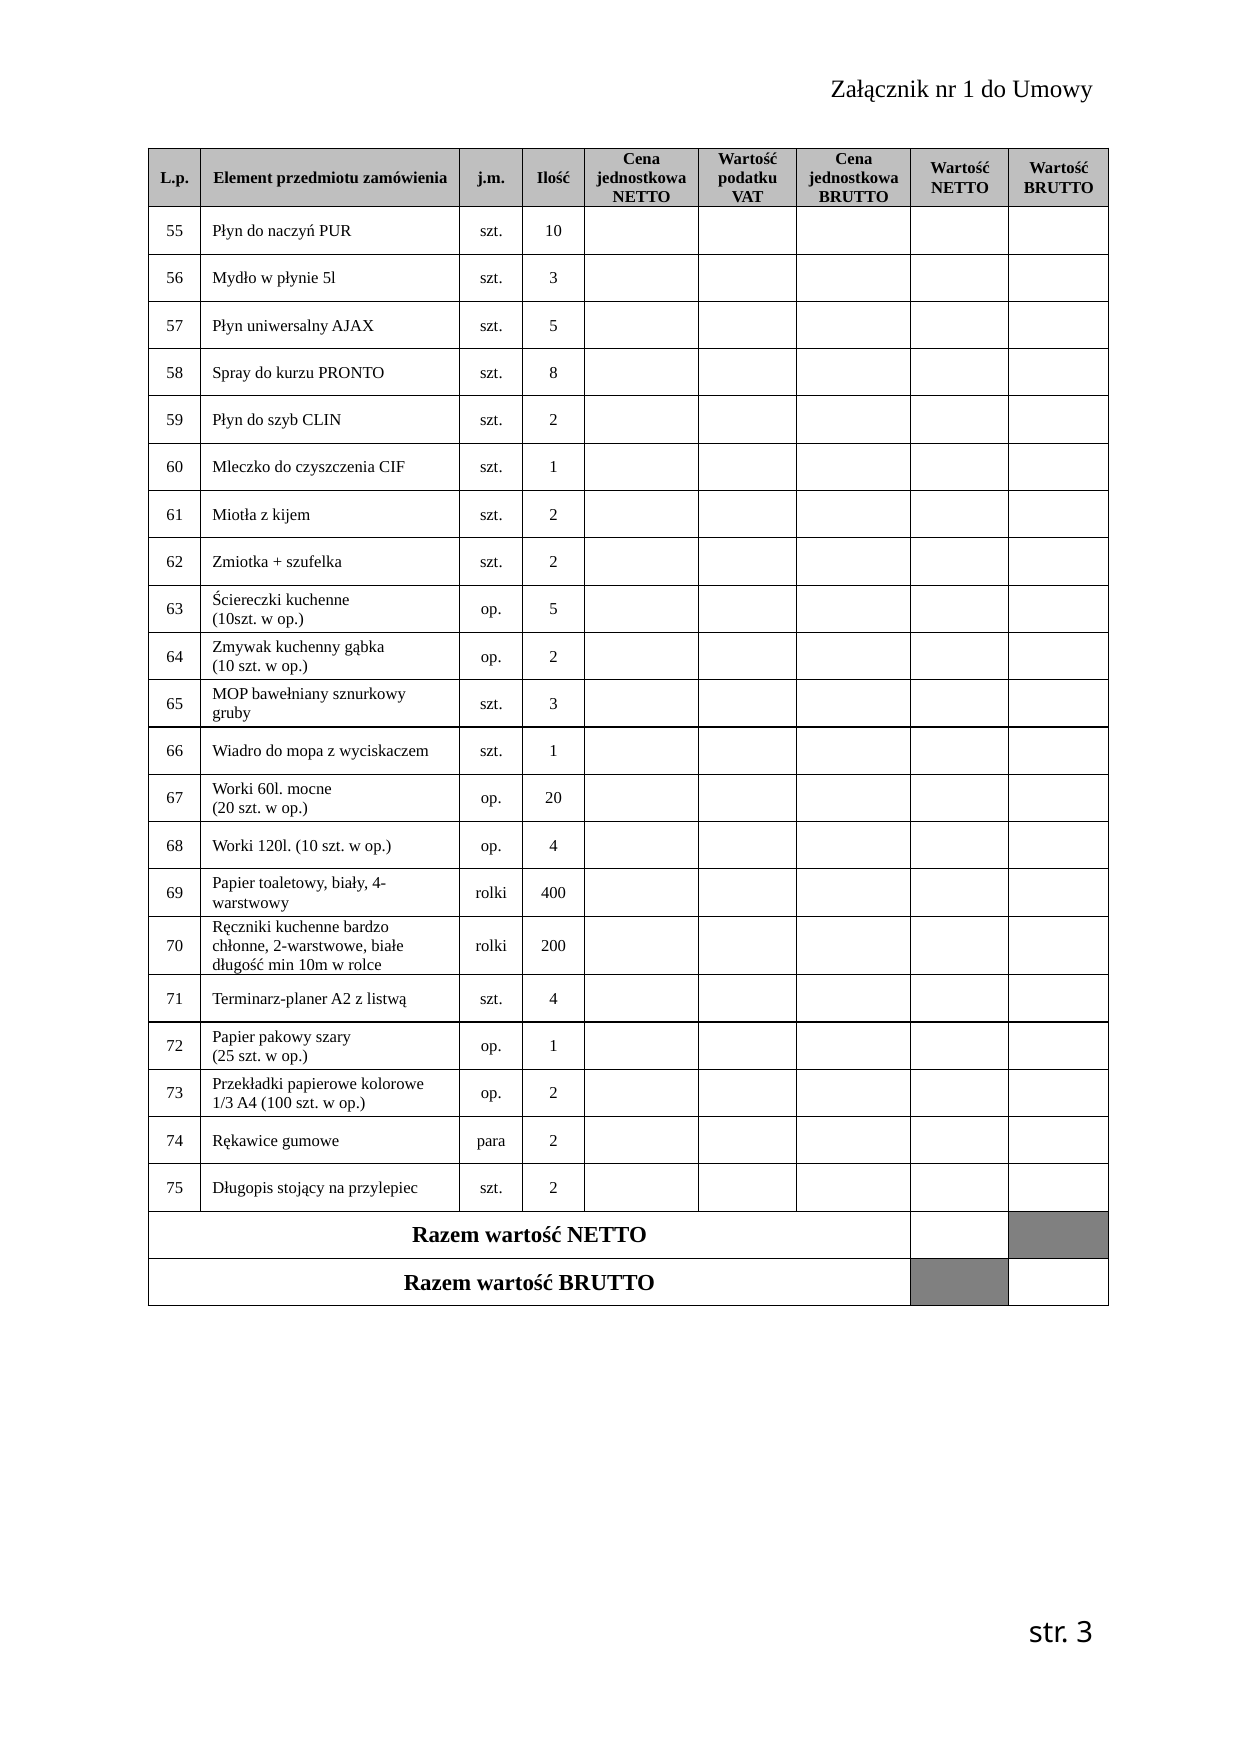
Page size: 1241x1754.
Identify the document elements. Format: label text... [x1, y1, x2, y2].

table_cell [797, 255, 910, 301]
table_header L.p. [149, 149, 200, 206]
table_cell [1009, 1117, 1108, 1163]
table_cell 68 [149, 822, 200, 868]
table_cell [797, 680, 910, 726]
table_cell [1009, 444, 1108, 490]
table_cell [1009, 349, 1108, 395]
table_cell 66 [149, 728, 200, 774]
table_cell [797, 1070, 910, 1116]
table_cell rolki [460, 869, 522, 916]
table_cell Długopis stojący na przylepiec [201, 1164, 459, 1211]
table_cell [911, 869, 1008, 916]
table_cell [911, 538, 1008, 584]
table_cell [699, 822, 796, 868]
table_cell op. [460, 775, 522, 821]
table_cell [699, 255, 796, 301]
table_cell 2 [523, 1070, 584, 1116]
table_cell [1009, 775, 1108, 821]
table_header Ilość [523, 149, 584, 206]
table_cell [699, 1164, 796, 1211]
table_cell Mleczko do czyszczenia CIF [201, 444, 459, 490]
table_cell szt. [460, 302, 522, 348]
table_cell para [460, 1117, 522, 1163]
table_cell 2 [523, 491, 584, 537]
table_cell [1009, 1023, 1108, 1069]
table_cell 20 [523, 775, 584, 821]
table_cell [1009, 1070, 1108, 1116]
table_cell op. [460, 1023, 522, 1069]
table_cell [699, 869, 796, 916]
table_cell [699, 586, 796, 632]
table_cell [911, 680, 1008, 726]
table_cell szt. [460, 680, 522, 726]
table_cell Worki 60l. mocne (20 szt. w op.) [201, 775, 459, 821]
table_cell [1009, 1164, 1108, 1211]
table_cell [1009, 538, 1108, 584]
table_cell 3 [523, 255, 584, 301]
table_cell [699, 1117, 796, 1163]
table_cell [1009, 822, 1108, 868]
table_cell [585, 586, 698, 632]
table_header Wartość BRUTTO [1009, 149, 1108, 206]
table_cell Razem wartość BRUTTO [149, 1259, 910, 1305]
table_cell [699, 975, 796, 1021]
table_cell Przekładki papierowe kolorowe 1/3 A4 (100 szt. w op.) [201, 1070, 459, 1116]
table_cell Spray do kurzu PRONTO [201, 349, 459, 395]
table_cell Mydło w płynie 5l [201, 255, 459, 301]
table_cell [585, 349, 698, 395]
table_cell 1 [523, 728, 584, 774]
table_cell [797, 538, 910, 584]
table_cell szt. [460, 491, 522, 537]
table_cell Papier toaletowy, biały, 4-warstwowy [201, 869, 459, 916]
table_cell szt. [460, 396, 522, 443]
table_cell 56 [149, 255, 200, 301]
table_cell [911, 207, 1008, 253]
table_cell 3 [523, 680, 584, 726]
table_cell [699, 302, 796, 348]
table_cell 71 [149, 975, 200, 1021]
table_header Wartość NETTO [911, 149, 1008, 206]
table_cell Miotła z kijem [201, 491, 459, 537]
table_cell [699, 633, 796, 679]
table_cell 72 [149, 1023, 200, 1069]
table_cell 73 [149, 1070, 200, 1116]
table_cell [1009, 1212, 1108, 1258]
table_cell Razem wartość NETTO [149, 1212, 910, 1258]
table_header j.m. [460, 149, 522, 206]
table_cell szt. [460, 255, 522, 301]
table_cell 63 [149, 586, 200, 632]
table_cell [585, 728, 698, 774]
table_cell [699, 1070, 796, 1116]
table_cell [797, 396, 910, 443]
table_cell Ręczniki kuchenne bardzo chłonne, 2-warstwowe, białe długość min 10m w rolce [201, 917, 459, 974]
table_cell 59 [149, 396, 200, 443]
table_cell 8 [523, 349, 584, 395]
table_cell 10 [523, 207, 584, 253]
table_cell Worki 120l. (10 szt. w op.) [201, 822, 459, 868]
table_cell [797, 728, 910, 774]
table_cell rolki [460, 917, 522, 974]
table_header Cena jednostkowa BRUTTO [797, 149, 910, 206]
table_cell szt. [460, 349, 522, 395]
table_cell 400 [523, 869, 584, 916]
table_cell Ściereczki kuchenne (10szt. w op.) [201, 586, 459, 632]
table_cell 4 [523, 975, 584, 1021]
table_cell [585, 1070, 698, 1116]
table_cell Rękawice gumowe [201, 1117, 459, 1163]
table_cell [911, 1164, 1008, 1211]
table_cell [911, 1117, 1008, 1163]
table_cell [797, 975, 910, 1021]
table_cell [1009, 917, 1108, 974]
table_cell [699, 728, 796, 774]
table_cell [585, 396, 698, 443]
table_cell 62 [149, 538, 200, 584]
table_cell [911, 255, 1008, 301]
table_cell Terminarz-planer A2 z listwą [201, 975, 459, 1021]
table_cell Papier pakowy szary (25 szt. w op.) [201, 1023, 459, 1069]
table_cell [1009, 633, 1108, 679]
table_cell [585, 207, 698, 253]
table_cell [797, 917, 910, 974]
table_cell [585, 1164, 698, 1211]
table_cell [911, 728, 1008, 774]
table_cell [699, 775, 796, 821]
table_cell [585, 444, 698, 490]
table_cell [797, 1023, 910, 1069]
table_cell op. [460, 586, 522, 632]
table_cell [1009, 975, 1108, 1021]
table_cell 69 [149, 869, 200, 916]
table_cell [797, 775, 910, 821]
table_cell [911, 1259, 1008, 1305]
table_cell [1009, 728, 1108, 774]
table_cell [911, 975, 1008, 1021]
table_cell szt. [460, 207, 522, 253]
table_cell szt. [460, 444, 522, 490]
table_cell 60 [149, 444, 200, 490]
table_cell [911, 349, 1008, 395]
table_cell [797, 491, 910, 537]
table_cell 1 [523, 1023, 584, 1069]
table_cell [699, 207, 796, 253]
table_cell 2 [523, 1117, 584, 1163]
table_cell [797, 1117, 910, 1163]
table_cell [911, 917, 1008, 974]
table_cell [797, 586, 910, 632]
table_cell 75 [149, 1164, 200, 1211]
table_cell [699, 444, 796, 490]
table_cell 58 [149, 349, 200, 395]
table_cell [699, 1023, 796, 1069]
table_cell Zmywak kuchenny gąbka (10 szt. w op.) [201, 633, 459, 679]
table_cell [585, 917, 698, 974]
table_cell [797, 444, 910, 490]
table_cell [1009, 680, 1108, 726]
table_cell 2 [523, 538, 584, 584]
table_cell [797, 207, 910, 253]
table_cell [911, 302, 1008, 348]
table_cell [699, 349, 796, 395]
table_cell 65 [149, 680, 200, 726]
table_cell [1009, 255, 1108, 301]
table_cell 74 [149, 1117, 200, 1163]
table_cell [911, 396, 1008, 443]
table_cell [699, 917, 796, 974]
table_cell 55 [149, 207, 200, 253]
table_cell 2 [523, 633, 584, 679]
table_cell szt. [460, 538, 522, 584]
table_cell [585, 302, 698, 348]
table_cell [911, 491, 1008, 537]
table_cell [797, 349, 910, 395]
table_cell op. [460, 633, 522, 679]
table_cell 2 [523, 396, 584, 443]
table_cell [699, 680, 796, 726]
table_cell [585, 633, 698, 679]
table_cell [585, 538, 698, 584]
table_cell [585, 975, 698, 1021]
table_cell [797, 869, 910, 916]
table_cell [797, 1164, 910, 1211]
table_cell [911, 586, 1008, 632]
table_cell 70 [149, 917, 200, 974]
table_cell [585, 775, 698, 821]
table_header Cena jednostkowa NETTO [585, 149, 698, 206]
table_header Wartość podatku VAT [699, 149, 796, 206]
table_cell [797, 633, 910, 679]
table_cell [585, 680, 698, 726]
table_cell op. [460, 1070, 522, 1116]
table_cell 2 [523, 1164, 584, 1211]
table_cell szt. [460, 975, 522, 1021]
table_cell 5 [523, 586, 584, 632]
table_cell 1 [523, 444, 584, 490]
table_cell [585, 822, 698, 868]
table_cell [1009, 491, 1108, 537]
table_cell 4 [523, 822, 584, 868]
table_cell [1009, 1259, 1108, 1305]
table_cell op. [460, 822, 522, 868]
table_cell [911, 1212, 1008, 1258]
table_cell 61 [149, 491, 200, 537]
table_cell [911, 822, 1008, 868]
table_cell [1009, 207, 1108, 253]
table_cell [699, 491, 796, 537]
table_cell [699, 396, 796, 443]
table_cell Wiadro do mopa z wyciskaczem [201, 728, 459, 774]
table_cell [911, 775, 1008, 821]
table_cell [911, 1023, 1008, 1069]
table_cell [911, 444, 1008, 490]
table_cell 67 [149, 775, 200, 821]
table_header Element przedmiotu zamówienia [201, 149, 459, 206]
table_cell [585, 1023, 698, 1069]
table_cell Płyn uniwersalny AJAX [201, 302, 459, 348]
table_cell szt. [460, 728, 522, 774]
table_cell [1009, 396, 1108, 443]
table_cell [585, 1117, 698, 1163]
table_cell [1009, 302, 1108, 348]
table_cell [585, 255, 698, 301]
table_cell [911, 1070, 1008, 1116]
table_cell [797, 302, 910, 348]
table_cell 57 [149, 302, 200, 348]
table_cell Płyn do naczyń PUR [201, 207, 459, 253]
table_cell 64 [149, 633, 200, 679]
table_cell [699, 538, 796, 584]
table_cell [911, 633, 1008, 679]
table_cell Płyn do szyb CLIN [201, 396, 459, 443]
table_cell [585, 869, 698, 916]
table_cell [1009, 586, 1108, 632]
table_cell [797, 822, 910, 868]
table_cell Zmiotka + szufelka [201, 538, 459, 584]
table_cell 200 [523, 917, 584, 974]
table_cell [1009, 869, 1108, 916]
table_cell 5 [523, 302, 584, 348]
table_cell szt. [460, 1164, 522, 1211]
table_cell MOP bawełniany sznurkowy gruby [201, 680, 459, 726]
table_cell [585, 491, 698, 537]
